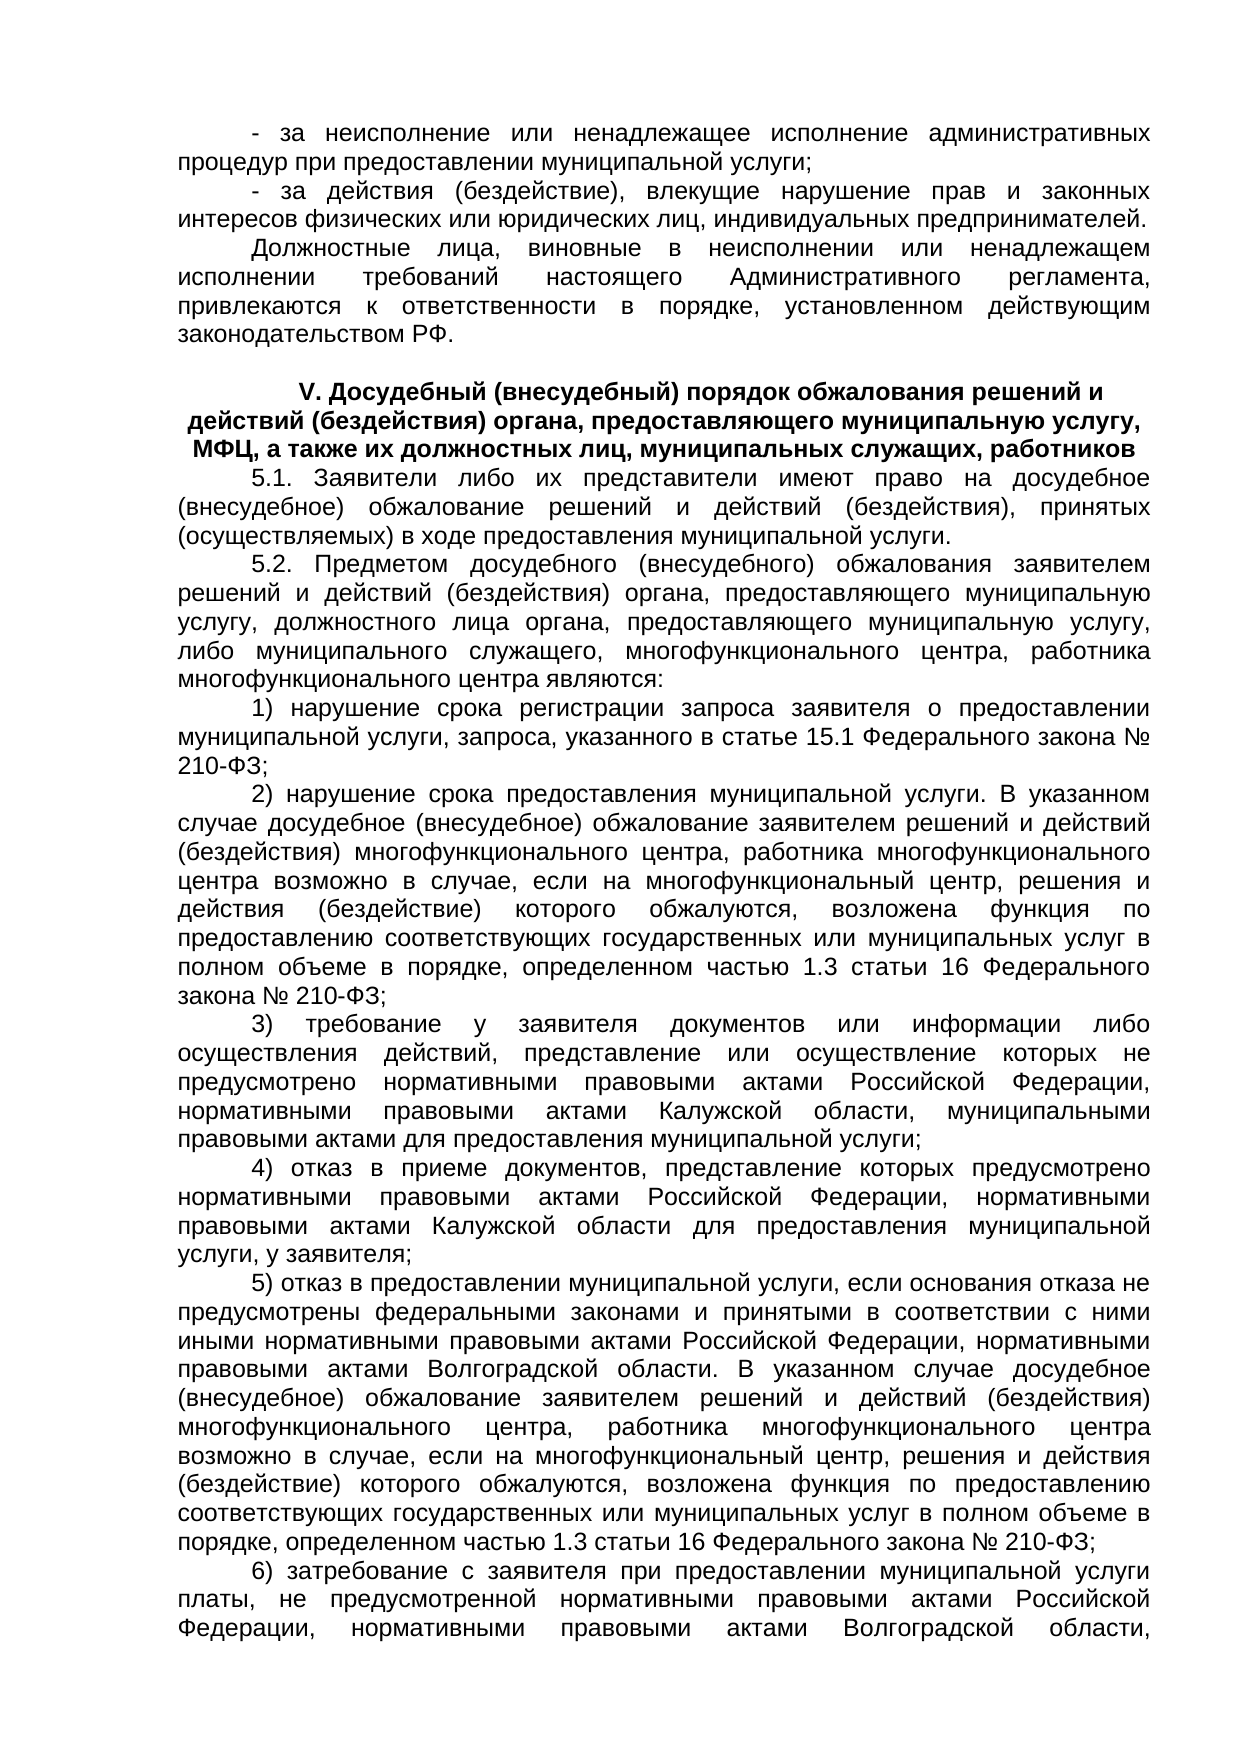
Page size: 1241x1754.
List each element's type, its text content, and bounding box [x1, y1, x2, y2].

text 5.2. Предметом досудебного (внесудебного) обжалования заявителем решений и действий (бездействия) органа, предоставляющего муниципальную услугу, должностного лица органа, предоставляющего муниципальную услугу, либо муниципального служащего, многофункционального центра, работника многофункционального центра являются: [177, 549, 1152, 693]
text Должностные лица, виновные в неисполнении или ненадлежащем исполнении требований настоящего Административного регламента, привлекаются к ответственности в порядке, установленном действующим законодательством РФ. [177, 233, 1152, 348]
text 5.1. Заявители либо их представители имеют право на досудебное (внесудебное) обжалование решений и действий (бездействия), принятых (осуществляемых) в ходе предоставления муниципальной услуги. [177, 463, 1152, 549]
text 1) нарушение срока регистрации запроса заявителя о предоставлении муниципальной услуги, запроса, указанного в статье 15.1 Федерального закона № 210-ФЗ; [177, 693, 1152, 779]
text - за действия (бездействие), влекущие нарушение прав и законных интересов физических или юридических лиц, индивидуальных предпринимателей. [177, 176, 1152, 233]
text 5) отказ в предоставлении муниципальной услуги, если основания отказа не предусмотрены федеральными законами и принятыми в соответствии с ними иными нормативными правовыми актами Российской Федерации, нормативными правовыми актами Волгоградской области. В указанном случае досудебное (внесудебное) обжалование заявителем решений и действий (бездействия) многофункционального центра, работника многофункционального центра возможно в случае, если на многофункциональный центр, решения и действия (бездействие) которого обжалуются, возложена функция по предоставлению соответствующих государственных или муниципальных услуг в полном объеме в порядке, определенном частью 1.3 статьи 16 Федерального закона № 210-ФЗ; [177, 1268, 1152, 1556]
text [177, 1556, 1152, 1642]
text 2) нарушение срока предоставления муниципальной услуги. В указанном случае досудебное (внесудебное) обжалование заявителем решений и действий (бездействия) многофункционального центра, работника многофункционального центра возможно в случае, если на многофункциональный центр, решения и действия (бездействие) которого обжалуются, возложена функция по предоставлению соответствующих государственных или муниципальных услуг в полном объеме в порядке, определенном частью 1.3 статьи 16 Федерального закона № 210-ФЗ; [177, 779, 1152, 1009]
text V. Досудебный (внесудебный) порядок обжалования решений и действий (бездействия) органа, предоставляющего муниципальную услугу, МФЦ, а также их должностных лиц, муниципальных служащих, работников [177, 377, 1152, 463]
text 4) отказ в приеме документов, представление которых предусмотрено нормативными правовыми актами Российской Федерации, нормативными правовыми актами Калужской области для предоставления муниципальной услуги, у заявителя; [177, 1153, 1152, 1268]
text - за неисполнение или ненадлежащее исполнение административных процедур при предоставлении муниципальной услуги; [177, 118, 1152, 176]
text 3) требование у заявителя документов или информации либо осуществления действий, представление или осуществление которых не предусмотрено нормативными правовыми актами Российской Федерации, нормативными правовыми актами Калужской области, муниципальными правовыми актами для предоставления муниципальной услуги; [177, 1009, 1152, 1153]
